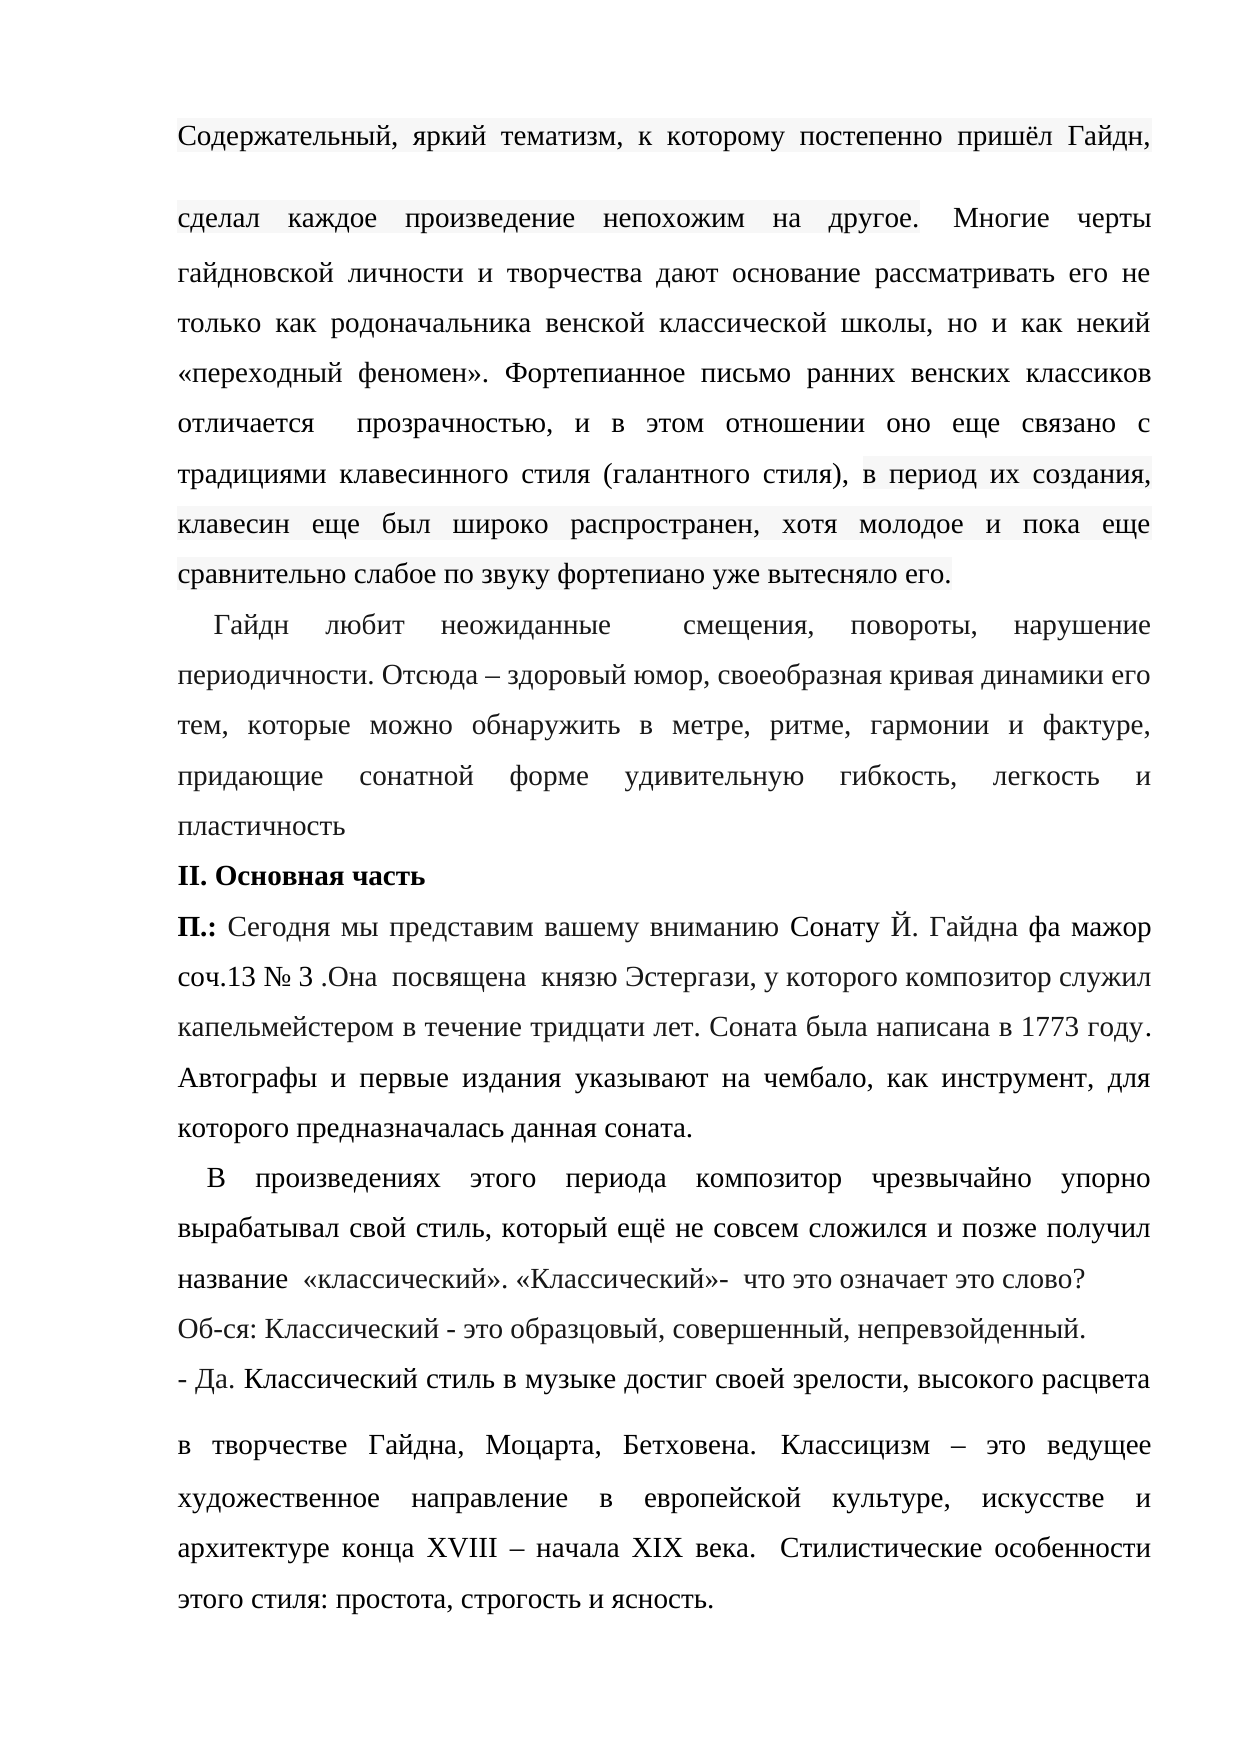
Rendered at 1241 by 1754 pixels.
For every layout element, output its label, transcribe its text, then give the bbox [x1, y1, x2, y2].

text Об-ся: Классический - это образцовый, совершенный, непревзойденный. [177, 1311, 1152, 1345]
text Содержательный, яркий тематизм, к которому постепенно пришёл Гайдн, сделал каждое произведение непохожим на другое. Многие черты гайдновской личности и творчества дают основание рассматривать его не только как родоначальника венской классической школы, но и как некий «переходный феномен». Фортепианное письмо ранних венских классиков отличается прозрачностью, и в этом отношении оно еще связано с традициями клавесинного стиля (галантного стиля), в период их создания, клавесин еще был широко распространен, хотя молодое и пока еще сравнительно слабое по звуку фортепиано уже вытесняло его. [177, 540, 1152, 590]
text В произведениях этого периода композитор чрезвычайно упорно вырабатывал свой стиль, который ещё не совсем сложился и позже получил название «классический». «Классический»- что это означает это слово? [177, 1160, 1152, 1294]
text II. Основная часть [177, 858, 1152, 892]
text Содержательный, яркий тематизм, к которому постепенно пришёл Гайдн, сделал каждое произведение непохожим на другое. Многие черты гайдновской личности и творчества дают основание рассматривать его не только как родоначальника венской классической школы, но и как некий «переходный феномен». Фортепианное письмо ранних венских классиков отличается прозрачностью, и в этом отношении оно еще связано с традициями клавесинного стиля (галантного стиля), в период их создания, клавесин еще был широко распространен, хотя молодое и пока еще сравнительно слабое по звуку фортепиано уже вытесняло его. [177, 152, 1152, 506]
text Гайдн любит неожиданные смещения, повороты, нарушение периодичности. Отсюда – здоровый юмор, своеобразная кривая динамики его тем, которые можно обнаружить в метре, ритме, гармонии и фактуре, придающие сонатной форме удивительную гибкость, легкость и пластичность [177, 607, 1152, 842]
text - Да. Классический стиль в музыке достиг своей зрелости, высокого расцвета в творчестве Гайдна, Моцарта, Бетховена. Классицизм – это ведущее художественное направление в европейской культуре, искусстве и архитектуре конца XVIII – начала XIX века. Стилистические особенности этого стиля: простота, строгость и ясность. [177, 1362, 1152, 1614]
text П.: Сегодня мы представим вашему вниманию Сонату Й. Гайдна фа мажор соч.13 № 3 .Она посвящена князю Эстергази, у которого композитор служил капельмейстером в течение тридцати лет. Соната была написана в 1773 году. Автографы и первые издания указывают на чембало, как инструмент, для которого предназначалась данная соната. [177, 909, 1152, 1143]
